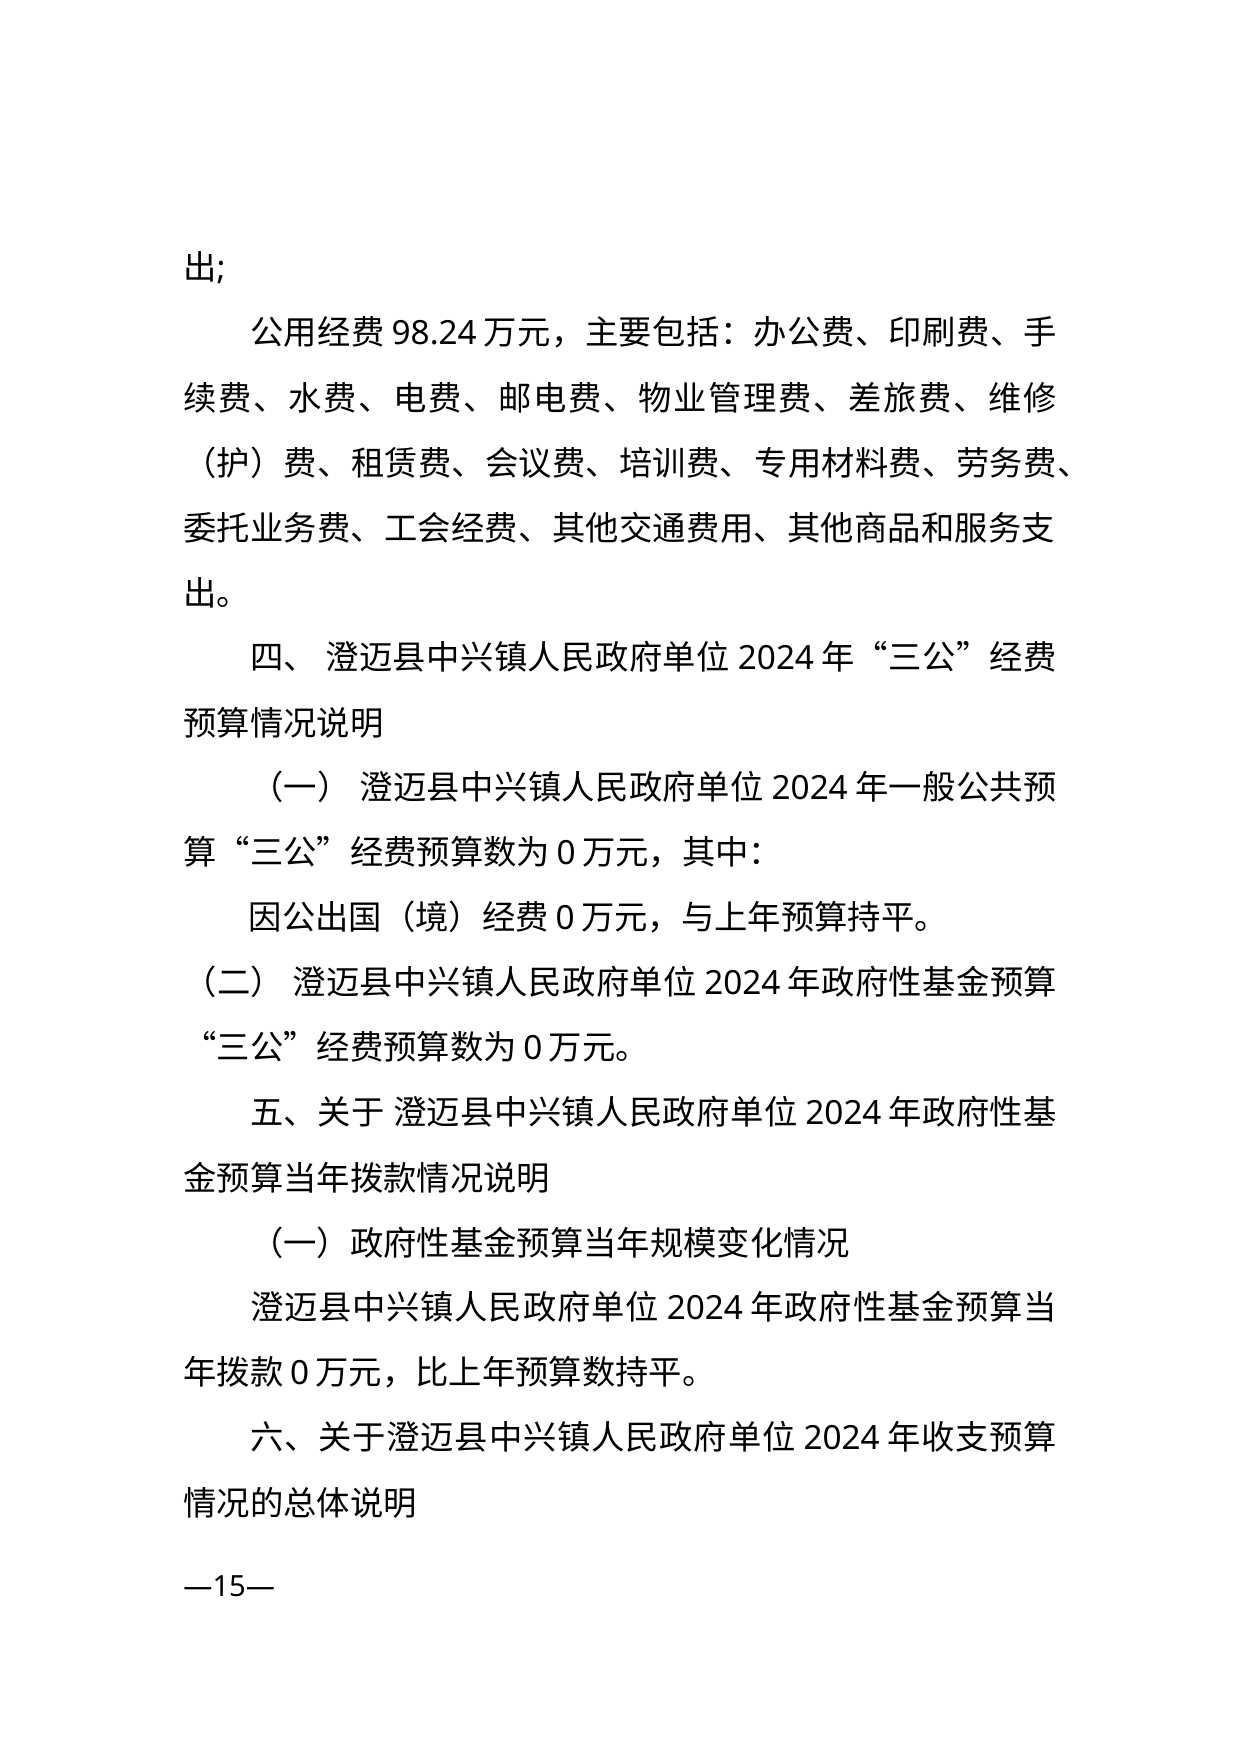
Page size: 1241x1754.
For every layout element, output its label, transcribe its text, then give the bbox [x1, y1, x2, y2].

text 因公出国（境）经费0万元，与上年预算持平。 [183, 883, 1057, 948]
text 六、关于澄迈县中兴镇人民政府单位2024年收支预算情况的总体说明 [183, 1403, 1057, 1533]
text 公用经费98.24万元，主要包括：办公费、印刷费、手续费、水费、电费、邮电费、物业管理费、差旅费、维修（护）费、租赁费、会议费、培训费、专用材料费、劳务费、委托业务费、工会经费、其他交通费用、其他商品和服务支出。 [183, 298, 1057, 623]
text （一）政府性基金预算当年规模变化情况 [183, 1208, 1057, 1273]
text （二） 澄迈县中兴镇人民政府单位2024年政府性基金预算“三公”经费预算数为0万元。 [183, 948, 1057, 1078]
text 澄迈县中兴镇人民政府单位2024年政府性基金预算当年拨款0万元，比上年预算数持平。 [183, 1273, 1057, 1403]
text 四、 澄迈县中兴镇人民政府单位2024年“三公”经费预算情况说明 [183, 623, 1057, 753]
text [183, 233, 1057, 298]
text （一） 澄迈县中兴镇人民政府单位2024年一般公共预算“三公”经费预算数为0万元，其中： [183, 753, 1057, 883]
text 五、关于 澄迈县中兴镇人民政府单位2024年政府性基金预算当年拨款情况说明 [183, 1078, 1057, 1208]
